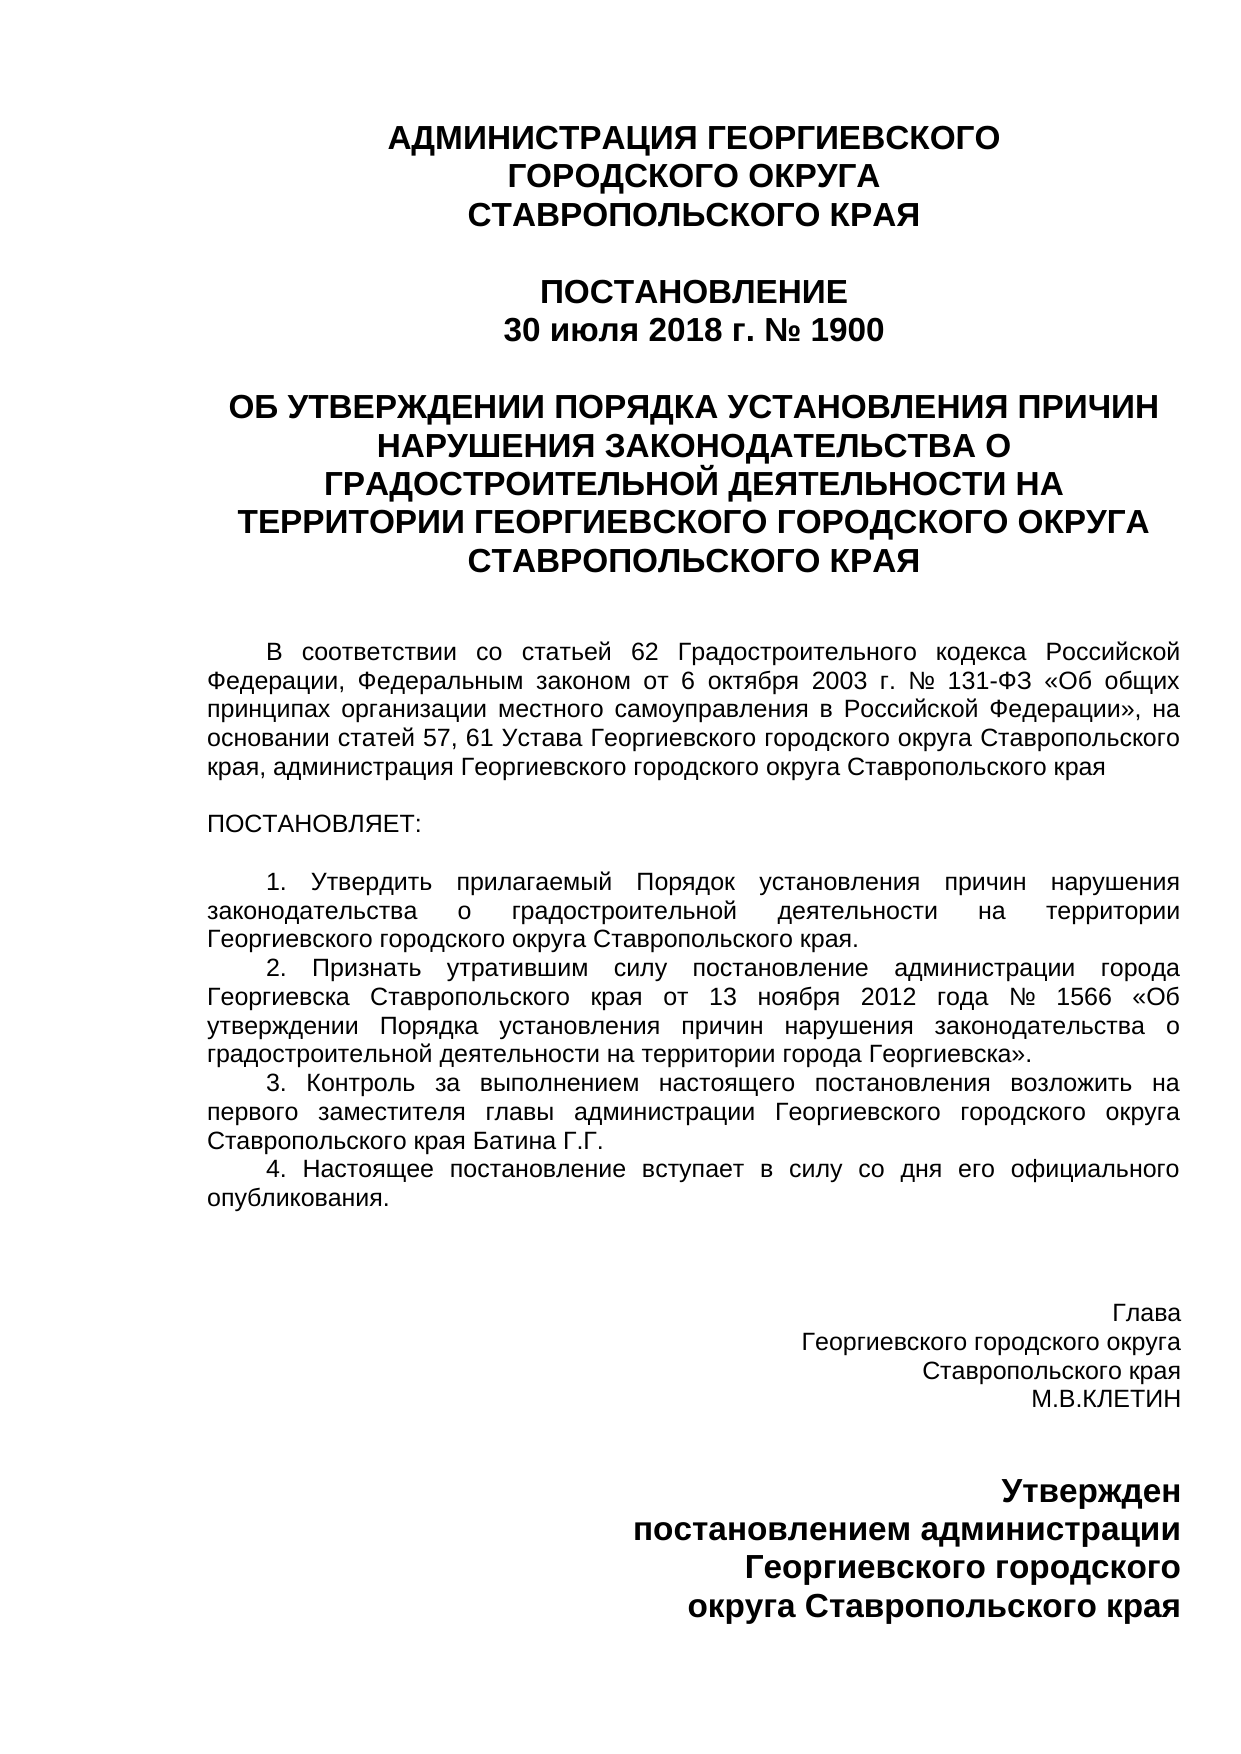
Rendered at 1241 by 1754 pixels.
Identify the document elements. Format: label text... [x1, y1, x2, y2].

text Георгиевского городского округа [207, 1327, 1181, 1356]
text Георгиевского городского [207, 1547, 1181, 1586]
text постановлением администрации [207, 1509, 1181, 1547]
text ГОРОДСКОГО ОКРУГА [207, 157, 1181, 195]
text ОБ УТВЕРЖДЕНИИ ПОРЯДКА УСТАНОВЛЕНИЯ ПРИЧИН НАРУШЕНИЯ ЗАКОНОДАТЕЛЬСТВА О ГРАДОСТРОИТЕЛЬНОЙ ДЕЯТЕЛЬНОСТИ НА ТЕРРИТОРИИ ГЕОРГИЕВСКОГО ГОРОДСКОГО ОКРУГА СТАВРОПОЛЬСКОГО КРАЯ [207, 387, 1181, 579]
text СТАВРОПОЛЬСКОГО КРАЯ [207, 195, 1181, 233]
text округа Ставропольского края [207, 1586, 1181, 1624]
text Глава [207, 1298, 1181, 1327]
title 3. Контроль за выполнением настоящего постановления возложить на первого заместителя главы администрации Георгиевского городского округа Ставропольского края Батина Г.Г. [207, 1068, 1181, 1154]
title 2. Признать утратившим силу постановление администрации города Георгиевска Ставропольского края от 13 ноября 2012 года № 1566 «Об утверждении Порядка установления причин нарушения законодательства о градостроительной деятельности на территории города Георгиевска». [207, 953, 1181, 1068]
text постановляет: [207, 809, 1181, 838]
title 1. Утвердить прилагаемый Порядок установления причин нарушения законодательства о градостроительной деятельности на территории Георгиевского городского округа Ставропольского края. [207, 867, 1181, 953]
text Утвержден [207, 1471, 1181, 1509]
text АДМИНИСТРАЦИЯ ГЕОРГИЕВСКОГО [207, 118, 1181, 157]
text ПОСТАНОВЛЕНИЕ [207, 272, 1181, 310]
text В соответствии со статьей 62 Градостроительного кодекса Российской Федерации, Федеральным законом от 6 октября 2003 г. № 131-ФЗ «Об общих принципах организации местного самоуправления в Российской Федерации», на основании статей 57, 61 Устава Георгиевского городского округа Ставропольского края, администрация Георгиевского городского округа Ставропольского края [207, 637, 1181, 781]
text Ставропольского края [207, 1356, 1181, 1384]
title 4. Настоящее постановление вступает в силу со дня его официального опубликования. [207, 1154, 1181, 1212]
text М.В.КЛЕТИН [207, 1384, 1181, 1413]
text 30 июля 2018 г. № 1900 [207, 310, 1181, 349]
